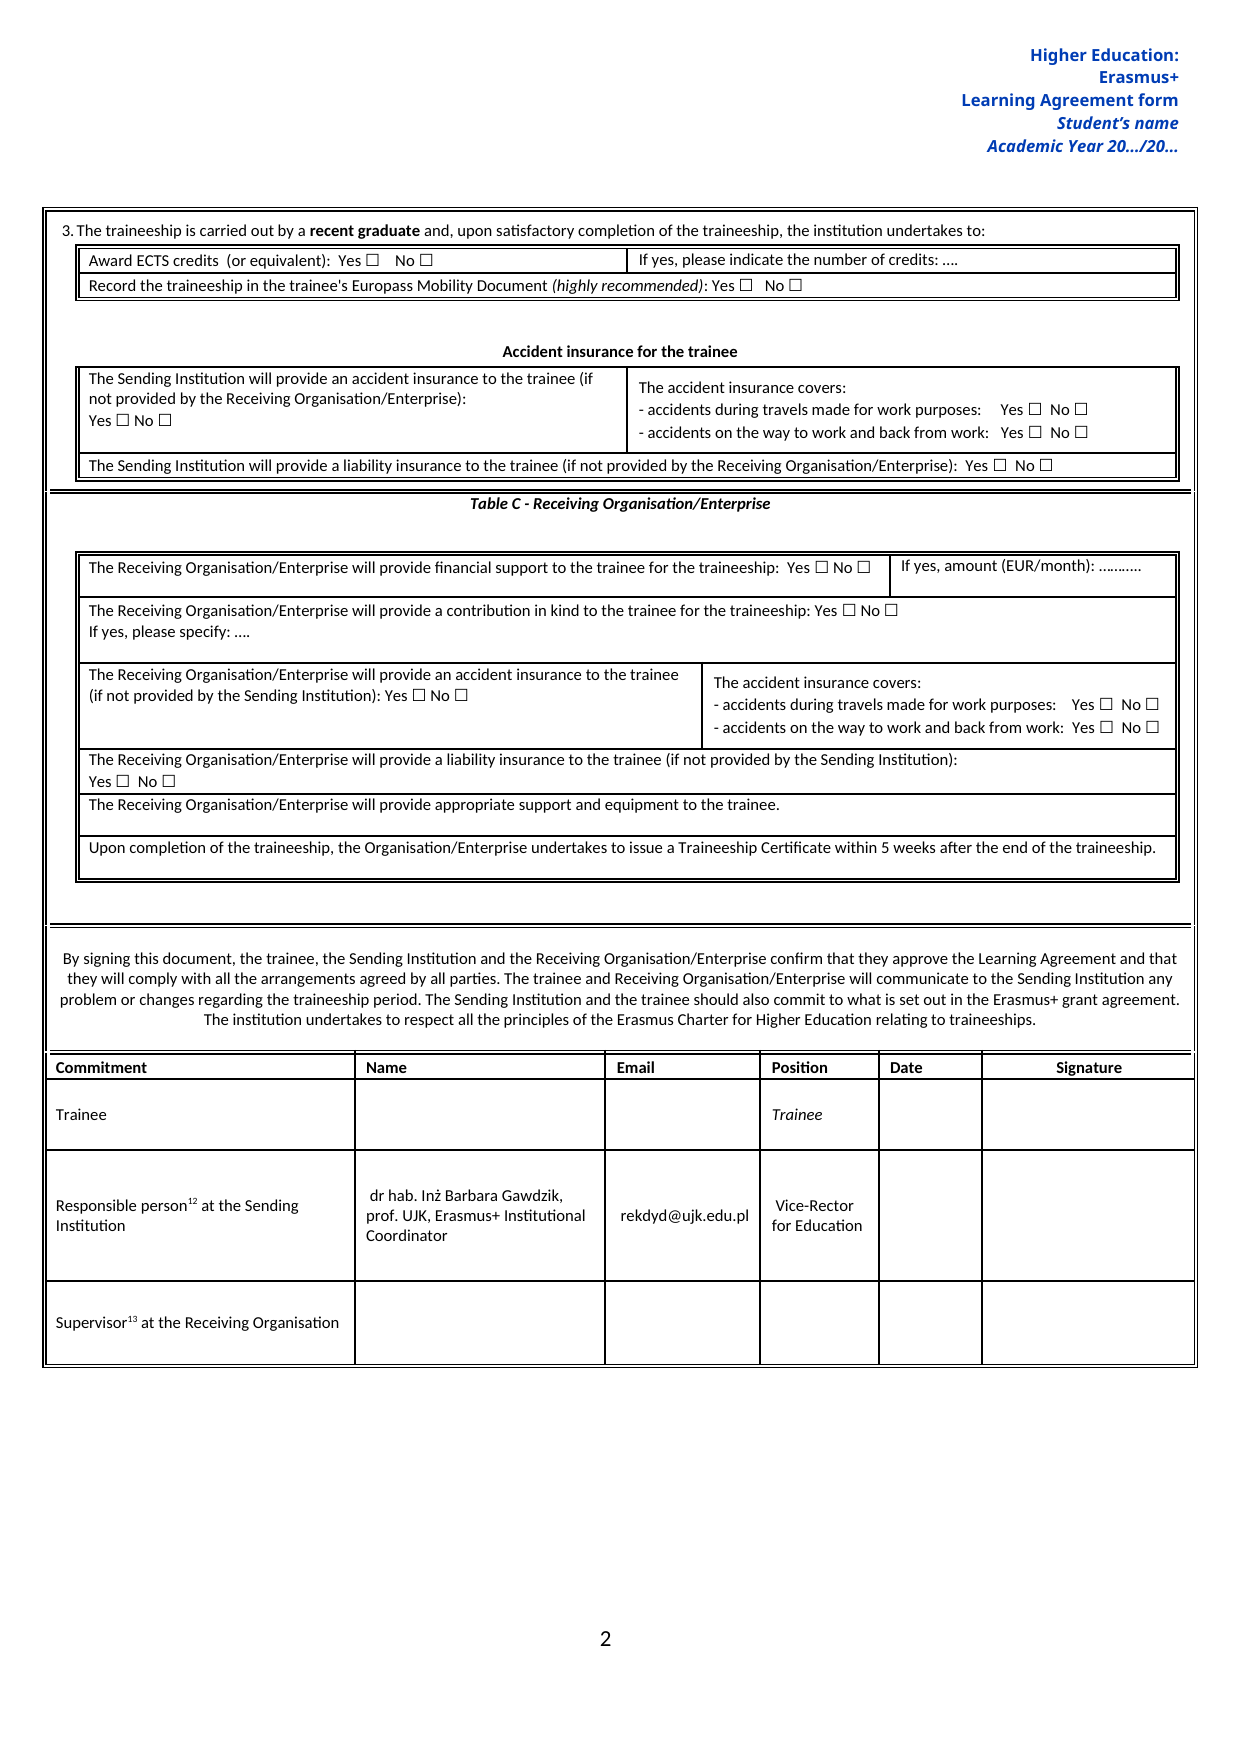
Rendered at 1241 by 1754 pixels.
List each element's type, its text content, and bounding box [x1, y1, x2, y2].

table_cell [983, 1282, 1194, 1363]
table_cell Commitment [44, 1050, 354, 1078]
table_cell Vice-Rector for Education [761, 1151, 878, 1280]
table_cell By signing this document, the trainee, the Sending Institution and the Receiving Organisation/Enterprise confirm that they approve the Learning Agreement and that they will comply with all the arrangements agreed by all parties. The trainee and Receiving Organisation/Enterprise will communicate to the Sending Institution any problem or changes regarding the traineeship period. The Sending Institution and the trainee should also commit to what is set out in the Erasmus+ grant agreement. The institution undertakes to respect all the principles of the Erasmus Charter for Higher Education relating to traineeships. [44, 923, 1196, 1050]
table_cell rekdyd@ujk.edu.pl [606, 1151, 759, 1280]
table_cell Position [761, 1055, 878, 1078]
table_cell Signature [983, 1050, 1196, 1078]
table_cell [761, 1282, 878, 1363]
table_cell Date [880, 1055, 981, 1078]
table_cell [880, 1080, 981, 1148]
table_cell Trainee [47, 1080, 354, 1148]
table_cell [606, 1080, 759, 1148]
table_cell Table C - Receiving Organisation/Enterprise [44, 489, 1196, 923]
table_cell Supervisor at the Receiving Organisation [47, 1282, 354, 1363]
table_cell [880, 1282, 981, 1363]
table_cell Name [356, 1055, 604, 1078]
table_cell [880, 1151, 981, 1280]
table_cell Trainee [761, 1080, 878, 1148]
table_cell Email [606, 1055, 759, 1078]
table_cell [983, 1151, 1194, 1280]
table_cell [356, 1282, 604, 1363]
table_cell [983, 1080, 1194, 1148]
table_cell [606, 1282, 759, 1363]
table_cell Responsible person at the Sending Institution [47, 1151, 354, 1280]
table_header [47, 212, 1194, 489]
table_cell [356, 1080, 604, 1148]
table_cell dr hab. Inż Barbara Gawdzik, prof. UJK, Erasmus+ Institutional Coordinator [356, 1151, 604, 1280]
